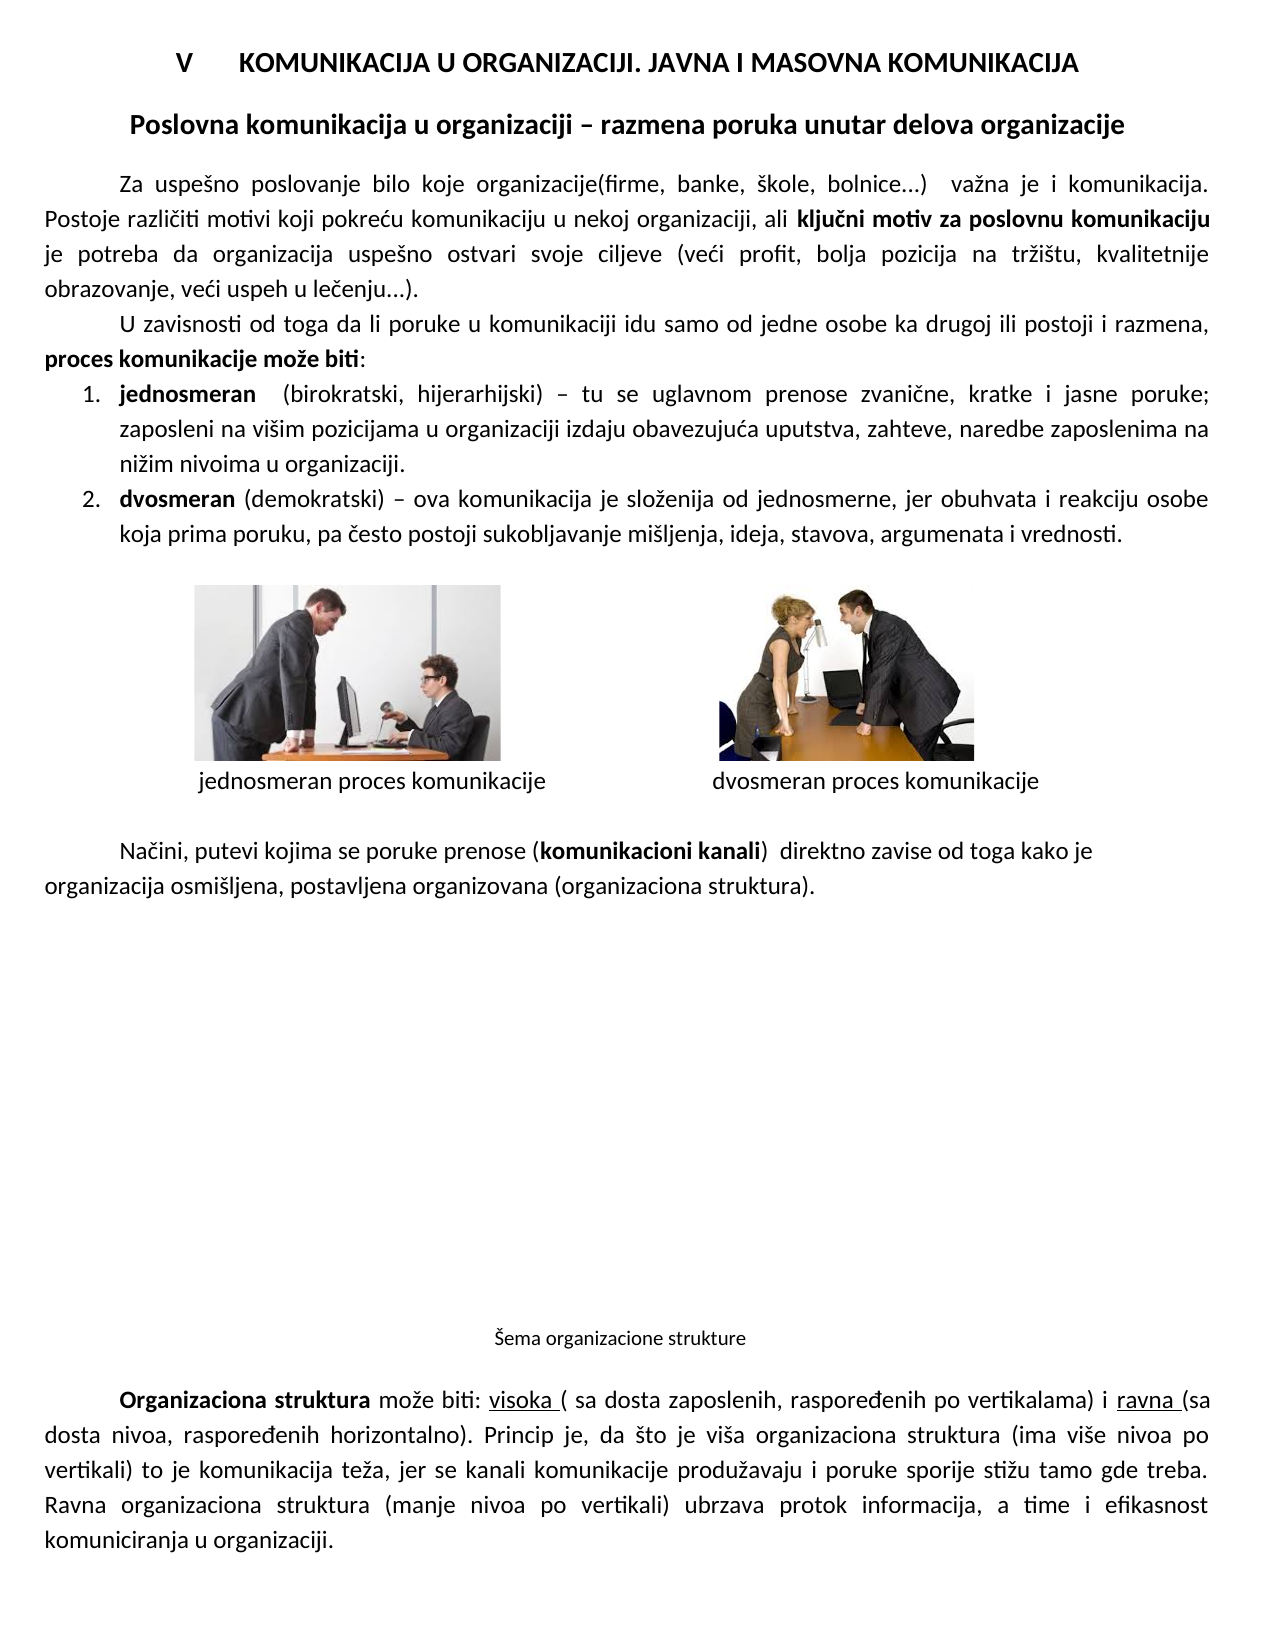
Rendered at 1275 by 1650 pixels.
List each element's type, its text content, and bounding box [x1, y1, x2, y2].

text Poslovna komunikacija u organizaciji – razmena poruka unutar delova organizacije [44, 106, 1211, 142]
list Načini, putevi kojima se poruke prenose (komunikacioni kanali) direktno zavise od toga kako je organizacija osmišljena, postavljena organizovana (organizaciona struktura). [44, 835, 1211, 900]
list jednosmeran proces komunikacije dvosmeran proces komunikacije [119, 765, 1211, 795]
text V KOMUNIKACIJA U ORGANIZACIJI. JAVNA I MASOVNA KOMUNIKACIJA [44, 44, 1211, 80]
text U zavisnosti od toga da li poruke u komunikaciji idu samo od jedne osobe ka drugoj ili postoji i razmena, proces komunikacije može biti: [44, 308, 1211, 373]
picture [719, 585, 975, 761]
list jednosmeran (birokratski, hijerarhijski) – tu se uglavnom prenose zvanične, kratke i jasne poruke; zaposleni na višim pozicijama u organizaciji izdaju obavezujuća uputstva, zahteve, naredbe zaposlenima na nižim nivoima u organizaciji. [82, 378, 1211, 478]
picture [194, 585, 501, 761]
list dvosmeran (demokratski) – ova komunikacija je složenija od jednosmerne, jer obuhvata i reakciju osobe koja prima poruku, pa često postoji sukobljavanje mišljenja, ideja, stavova, argumenata i vrednosti. [82, 483, 1211, 548]
text Za uspešno poslovanje bilo koje organizacije(firme, banke, škole, bolnice...) važna je i komunikacija. Postoje različiti motivi koji pokreću komunikaciju u nekoj organizaciji, ali ključni motiv za poslovnu komunikaciju je potreba da organizacija uspešno ostvari svoje ciljeve (veći profit, bolja pozicija na tržištu, kvalitetnije obrazovanje, veći uspeh u lečenju...). [44, 168, 1211, 303]
list Organizaciona struktura može biti: visoka ( sa dosta zaposlenih, raspoređenih po vertikalama) i ravna (sa dosta nivoa, raspoređenih horizontalno). Princip je, da što je viša organizaciona struktura (ima više nivoa po vertikali) to je komunikacija teža, jer se kanali komunikacije produžavaju i poruke sporije stižu tamo gde treba. Ravna organizaciona struktura (manje nivoa po vertikali) ubrzava protok informacija, a time i efikasnost komuniciranja u organizaciji. [44, 1384, 1211, 1554]
list Šema organizacione strukture [44, 1325, 1211, 1350]
